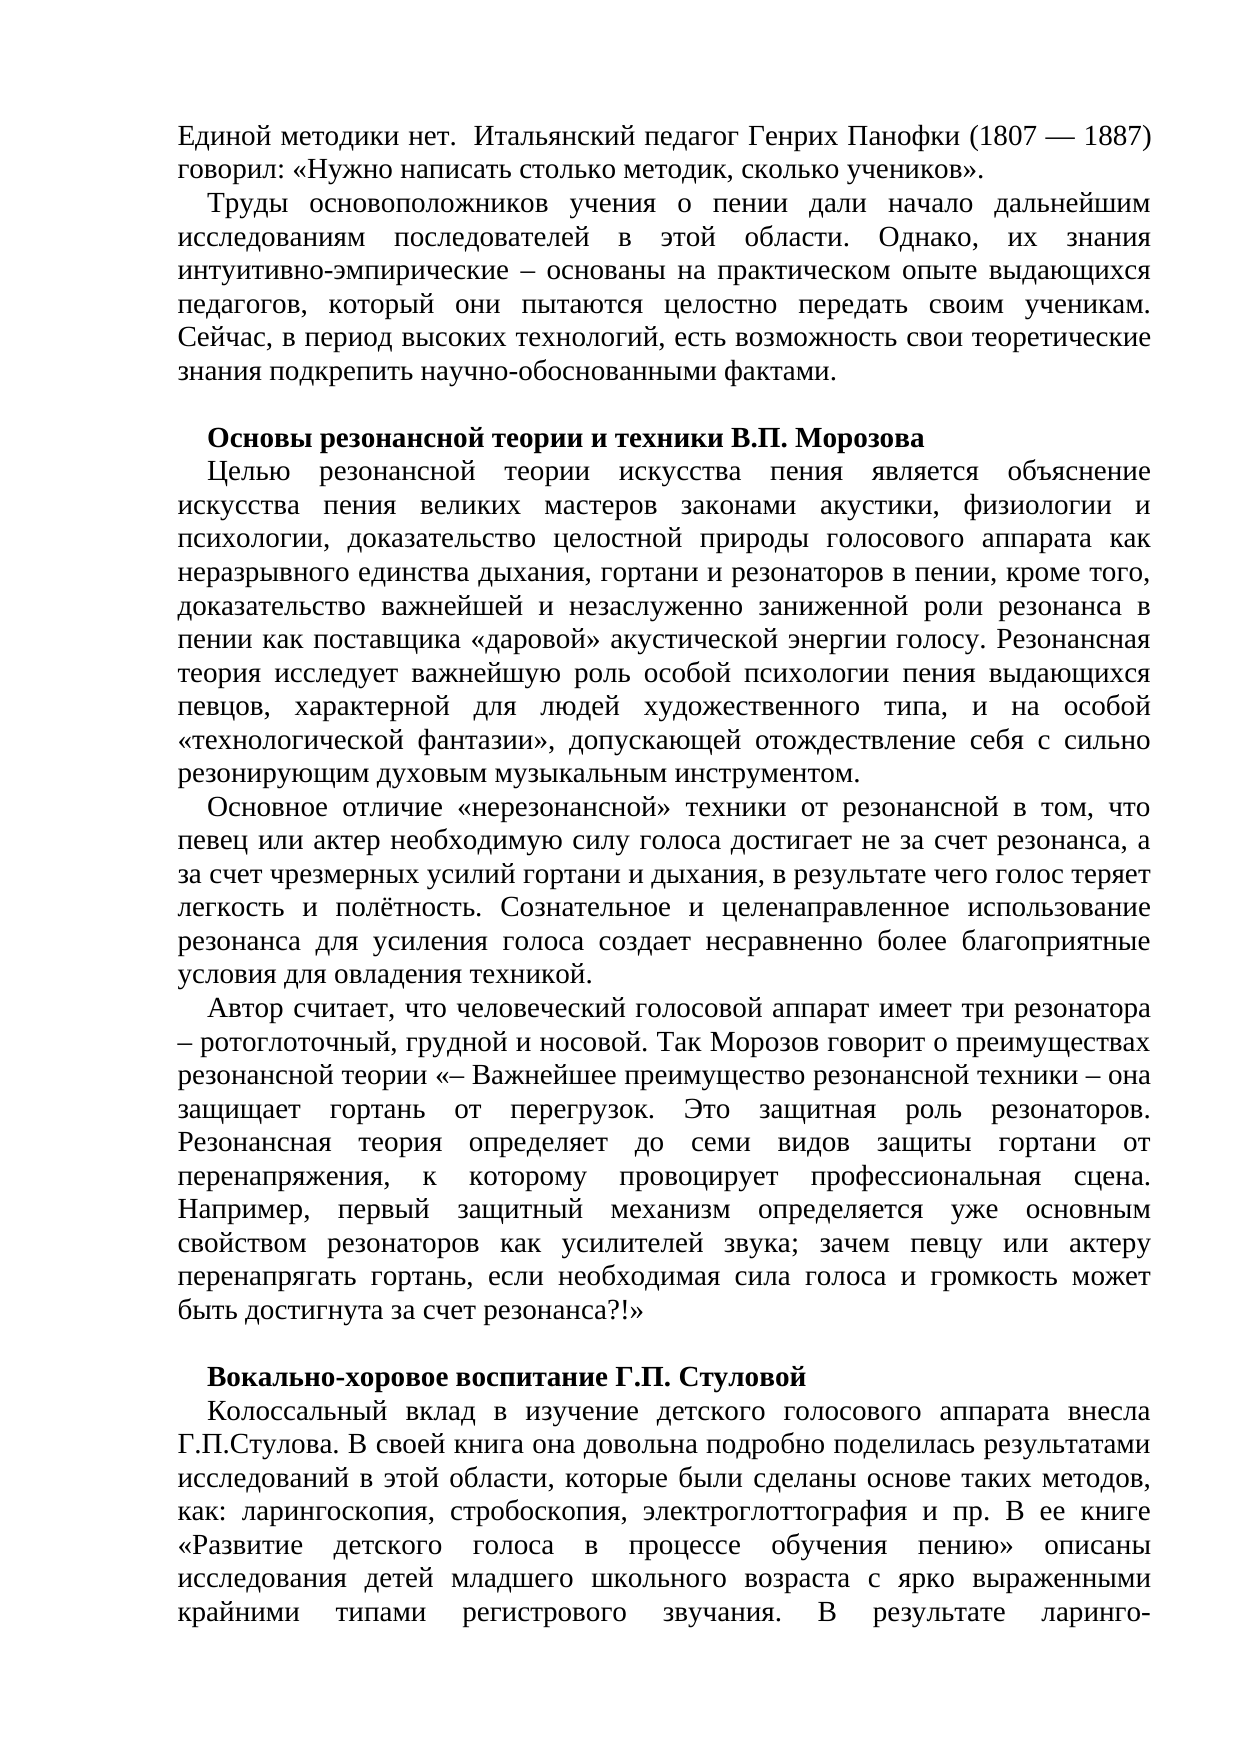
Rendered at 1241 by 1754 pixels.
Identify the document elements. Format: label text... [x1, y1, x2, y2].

text Вокально-хоровое воспитание Г.П. Стуловой [177, 1359, 1152, 1393]
text Труды основоположников учения о пении дали начало дальнейшим исследованиям последователей в этой области. Однако, их знания интуитивно-эмпирические – основаны на практическом опыте выдающихся педагогов, который они пытаются целостно передать своим ученикам. Сейчас, в период высоких технологий, есть возможность свои теоретические знания подкрепить научно-обоснованными фактами. [177, 185, 1152, 386]
text Автор считает, что человеческий голосовой аппарат имеет три резонатора – ротоглоточный, грудной и носовой. Так Морозов говорит о преимуществах резонансной теории «– Важнейшее преимущество резонансной техники – она защищает гортань от перегрузок. Это защитная роль резонаторов. Резонансная теория определяет до семи видов защиты гортани от перенапряжения, к которому провоцирует профессиональная сцена. Например, первый защитный механизм определяется уже основным свойством резонаторов как усилителей звука; зачем певцу или актеру перенапрягать гортань, если необходимая сила голоса и громкость может быть достигнута за счет резонанса?!» [177, 990, 1152, 1326]
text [177, 118, 1152, 185]
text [177, 1393, 1152, 1627]
text Основы резонансной теории и техники В.П. Морозова [177, 420, 1152, 453]
text Целью резонансной теории искусства пения является объяснение искусства пения великих мастеров законами акустики, физиологии и психологии, доказательство целостной природы голосового аппарата как неразрывного единства дыхания, гортани и резонаторов в пении, кроме того, доказательство важнейшей и незаслуженно заниженной роли резонанса в пении как поставщика «даровой» акустической энергии голосу. Резонансная теория исследует важнейшую роль особой психологии пения выдающихся певцов, характерной для людей художественного типа, и на особой «технологической фантазии», допускающей отождествление себя с сильно резонирующим духовым музыкальным инструментом. [177, 453, 1152, 789]
text Основное отличие «нерезонансной» техники от резонансной в том, что певец или актер необходимую силу голоса достигает не за счет резонанса, а за счет чрезмерных усилий гортани и дыхания, в результате чего голос теряет легкость и полётность. Сознательное и целенаправленное использование резонанса для усиления голоса создает несравненно более благоприятные условия для овладения техникой. [177, 789, 1152, 990]
